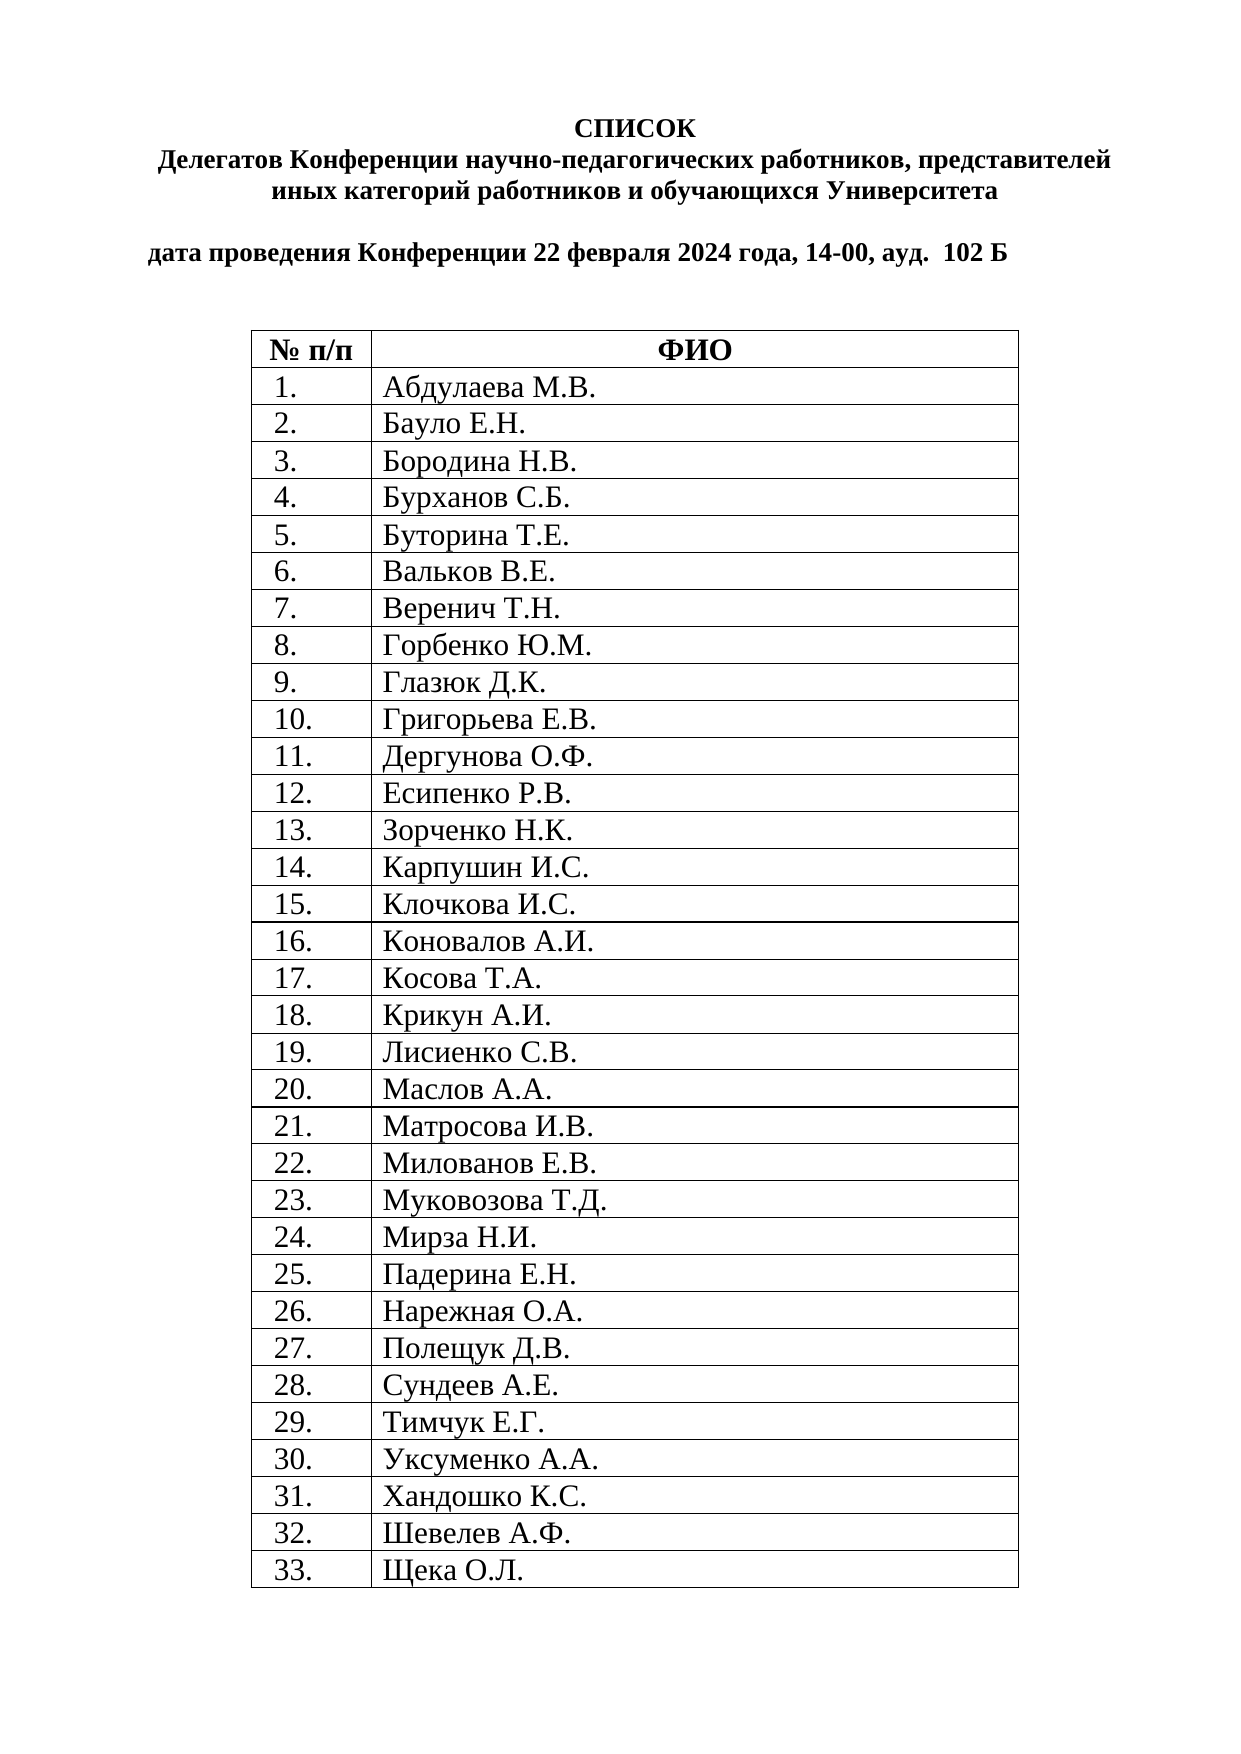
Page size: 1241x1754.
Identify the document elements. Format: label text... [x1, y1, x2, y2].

table_cell Падерина Е.Н. [372, 1255, 1018, 1291]
table_cell [252, 590, 371, 626]
table_cell [252, 1144, 371, 1180]
table_cell [252, 1329, 371, 1365]
table_cell [252, 627, 371, 663]
table_cell Бурханов С.Б. [372, 479, 1018, 515]
table_cell Горбенко Ю.М. [372, 627, 1018, 663]
table_cell Крикун А.И. [372, 996, 1018, 1032]
table_cell [252, 405, 371, 441]
table_cell [252, 1514, 371, 1550]
table_cell [252, 849, 371, 884]
table_cell Карпушин И.С. [372, 849, 1018, 884]
table_cell [252, 1440, 371, 1476]
table_cell [252, 1070, 371, 1106]
table_cell Щека О.Л. [372, 1551, 1018, 1587]
table_cell [252, 442, 371, 478]
table_cell Буторина Т.Е. [372, 516, 1018, 552]
table_cell [252, 923, 371, 958]
table_cell Глазюк Д.К. [372, 664, 1018, 699]
table_cell [252, 1477, 371, 1513]
table_cell Сундеев А.Е. [372, 1366, 1018, 1402]
table_cell Нарежная О.А. [372, 1292, 1018, 1328]
table_cell Коновалов А.И. [372, 923, 1018, 958]
table_cell Мирза Н.И. [372, 1218, 1018, 1254]
table_cell Бауло Е.Н. [372, 405, 1018, 441]
table_cell [252, 775, 371, 811]
table_cell Косова Т.А. [372, 960, 1018, 995]
table_cell [252, 553, 371, 589]
table_cell [252, 1218, 371, 1254]
text Делегатов Конференции научно-педагогических работников, представителей [118, 143, 1152, 174]
table_cell Шевелев А.Ф. [372, 1514, 1018, 1550]
table_cell Маслов А.А. [372, 1070, 1018, 1106]
table_cell [252, 1034, 371, 1069]
table_cell Вальков В.Е. [372, 553, 1018, 589]
table_cell [252, 1366, 371, 1402]
table_cell Веренич Т.Н. [372, 590, 1018, 626]
table_cell Клочкова И.С. [372, 886, 1018, 921]
table_cell Матросова И.В. [372, 1108, 1018, 1143]
table_cell Хандошко К.С. [372, 1477, 1018, 1513]
table_cell [252, 886, 371, 921]
table_header № п/п [252, 331, 371, 367]
table_cell [252, 1292, 371, 1328]
text иных категорий работников и обучающихся Университета [118, 174, 1152, 205]
table_cell [252, 701, 371, 737]
table_cell [252, 1403, 371, 1439]
table_cell Лисиенко С.В. [372, 1034, 1018, 1069]
table_cell Тимчук Е.Г. [372, 1403, 1018, 1439]
table_cell Дергунова О.Ф. [372, 738, 1018, 773]
table_cell [252, 738, 371, 773]
table_cell [252, 516, 371, 552]
table_cell [252, 1255, 371, 1291]
table_cell [252, 1551, 371, 1587]
table_cell [252, 479, 371, 515]
table_header ФИО [372, 331, 1018, 367]
table_cell [252, 1181, 371, 1217]
table_cell Милованов Е.В. [372, 1144, 1018, 1180]
table_cell Бородина Н.В. [372, 442, 1018, 478]
table_cell [252, 812, 371, 847]
table_cell Уксуменко А.А. [372, 1440, 1018, 1476]
text СПИСОК [118, 112, 1152, 143]
table_cell [252, 368, 371, 404]
table_cell [252, 1108, 371, 1143]
table_cell [252, 960, 371, 995]
table_cell Зорченко Н.К. [372, 812, 1018, 847]
table_cell Муковозова Т.Д. [372, 1181, 1018, 1217]
table_cell [252, 996, 371, 1032]
text дата проведения Конференции 22 февраля 2024 года, 14-00, ауд. 102 Б [118, 236, 1152, 267]
table_cell [252, 664, 371, 699]
table_cell Полещук Д.В. [372, 1329, 1018, 1365]
table_cell Абдулаева М.В. [372, 368, 1018, 404]
table_cell Григорьева Е.В. [372, 701, 1018, 737]
table_cell Есипенко Р.В. [372, 775, 1018, 811]
